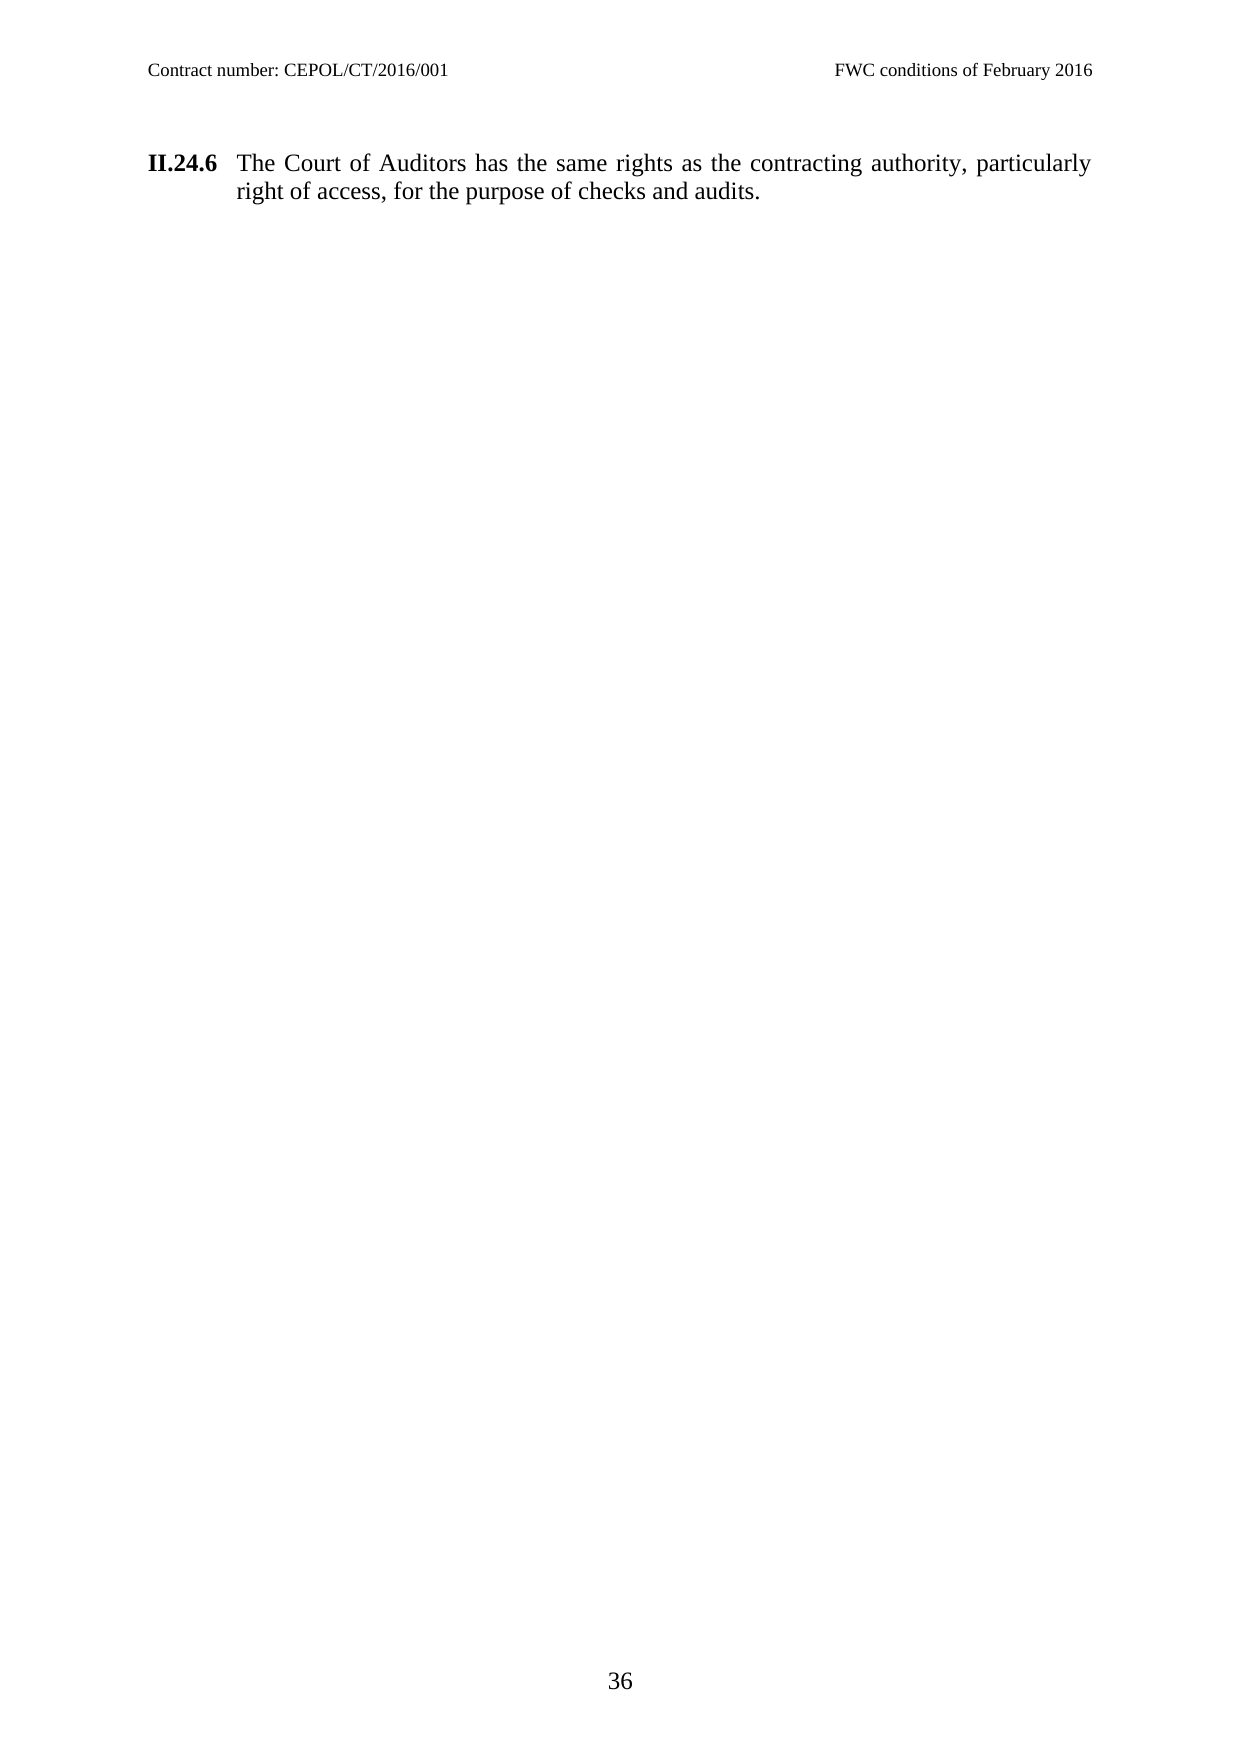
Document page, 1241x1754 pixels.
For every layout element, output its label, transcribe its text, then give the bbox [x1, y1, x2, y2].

text II.24.6 The Court of Auditors has the same rights as the contracting authority, particularly right of access, for the purpose of checks and audits. [148, 148, 1092, 205]
